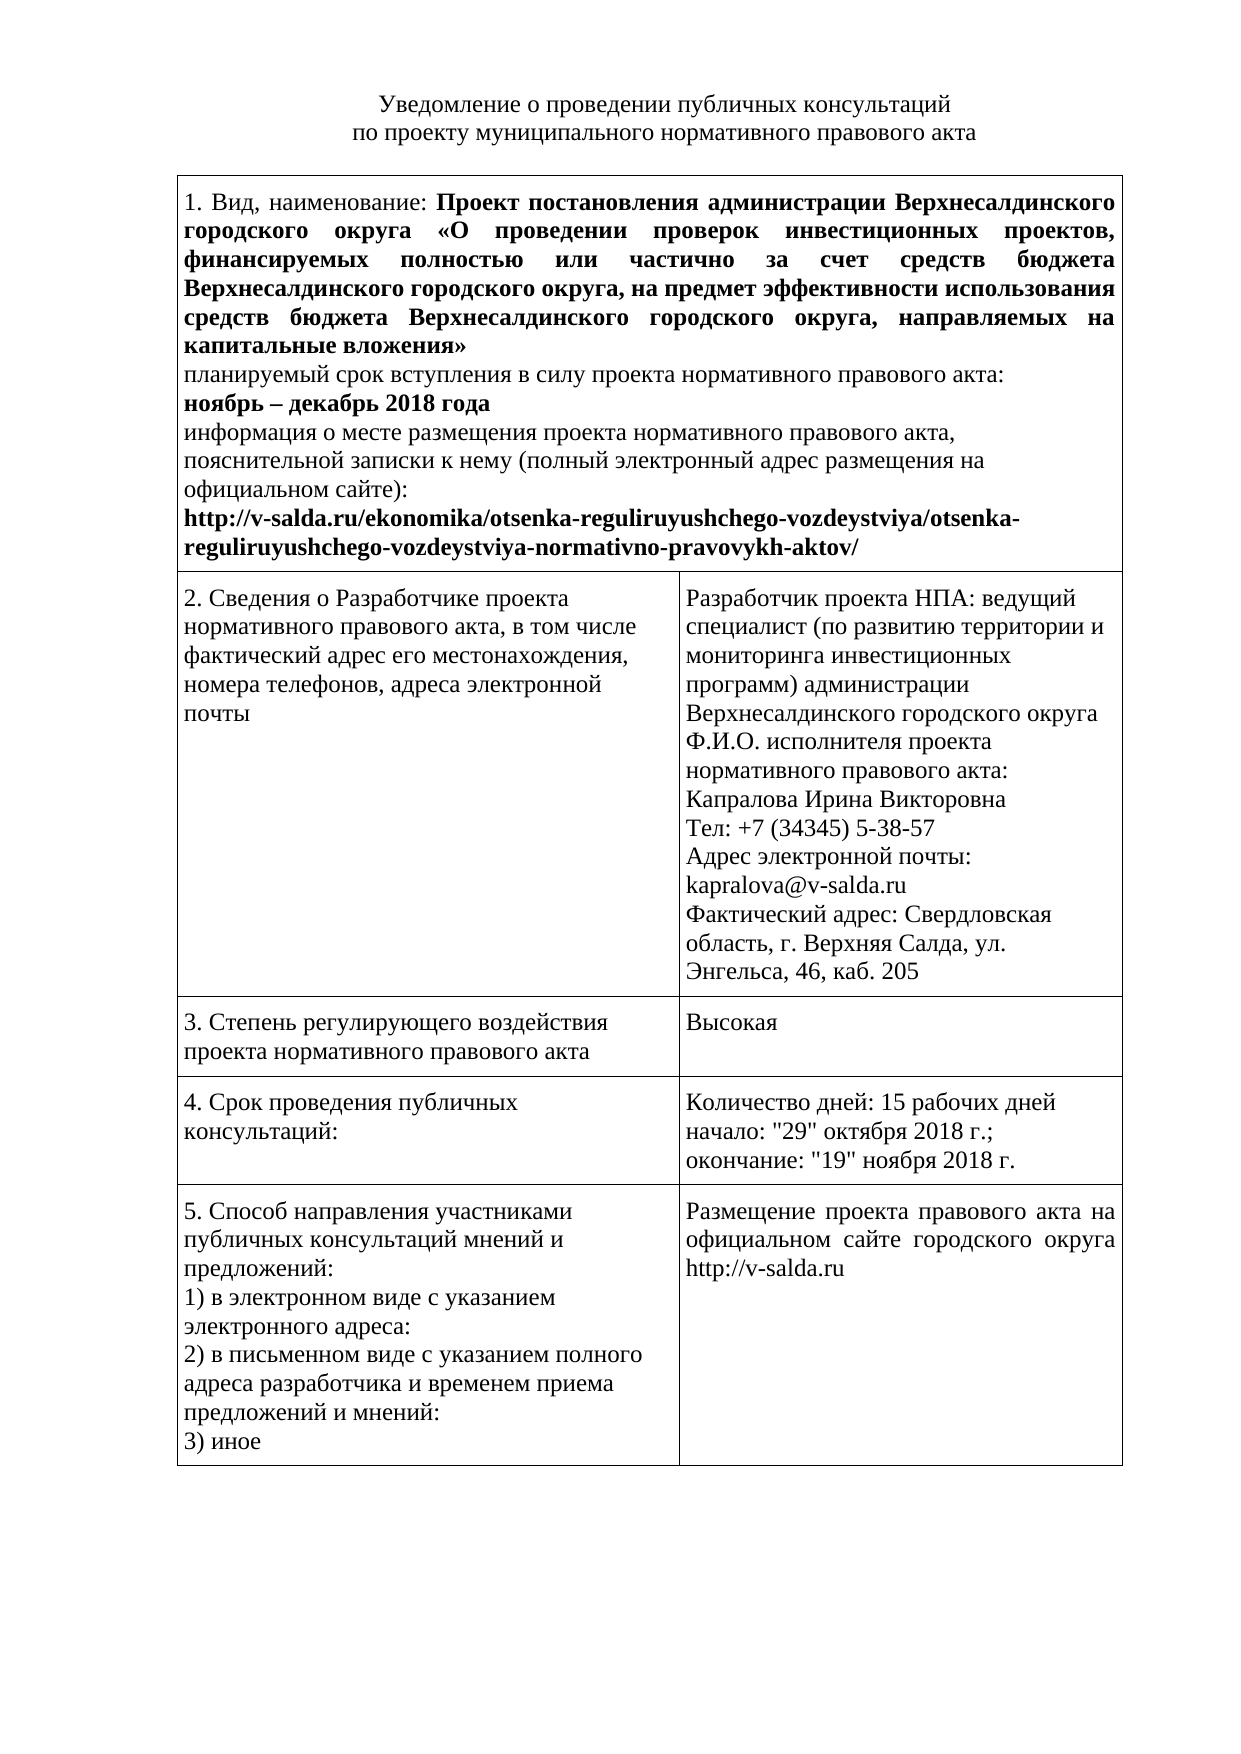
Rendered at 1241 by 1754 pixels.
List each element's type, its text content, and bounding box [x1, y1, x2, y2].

text Уведомление о проведении публичных консультаций [177, 89, 1152, 117]
table_cell 2. Сведения о Разработчике проекта нормативного правового акта, в том числе фактический адрес его местонахождения, номера телефонов, адреса электронной почты [178, 572, 679, 996]
table_cell Высокая [680, 997, 1122, 1076]
table_cell 5. Способ направления участниками публичных консультаций мнений и предложений: 1) в электронном виде с указанием электронного адреса: 2) в письменном виде с указанием полного адреса разработчика и временем приема предложений и мнений: 3) иное [178, 1185, 679, 1465]
table_cell 4. Срок проведения публичных консультаций: [178, 1077, 679, 1184]
table_header 1. Вид, наименование: Проект постановления администрации Верхнесалдинского городского округа «О проведении проверок инвестиционных проектов, финансируемых полностью или частично за счет средств бюджета Верхнесалдинского городского округа, на предмет эффективности использования средств бюджета Верхнесалдинского городского округа, направляемых на капитальные вложения» планируемый срок вступления в силу проекта нормативного правового акта: ноябрь – декабрь 2018 года информация о месте размещения проекта нормативного правового акта, пояснительной записки к нему (полный электронный адрес размещения на официальном сайте): http://v-salda.ru/ekonomika/otsenka-reguliruyushchego-vozdeystviya/otsenka-reguliruyushchego-vozdeystviya-normativno-pravovykh-aktov/ [178, 176, 1122, 571]
table_cell Размещение проекта правового акта на официальном сайте городского округа http://v-salda.ru [680, 1185, 1122, 1465]
table_cell 3. Степень регулирующего воздействия проекта нормативного правового акта [178, 997, 679, 1076]
table_cell Разработчик проекта НПА: ведущий специалист (по развитию территории и мониторинга инвестиционных программ) администрации Верхнесалдинского городского округа Ф.И.О. исполнителя проекта нормативного правового акта: Капралова Ирина Викторовна Тел: +7 (34345) 5-38-57 Адрес электронной почты: kapralova@v-salda.ru Фактический адрес: Свердловская область, г. Верхняя Салда, ул. Энгельса, 46, каб. 205 [680, 572, 1122, 996]
text по проекту муниципального нормативного правового акта [177, 117, 1152, 146]
table_cell Количество дней: 15 рабочих дней начало: "29" октября 2018 г.; окончание: "19" ноября 2018 г. [680, 1077, 1122, 1184]
